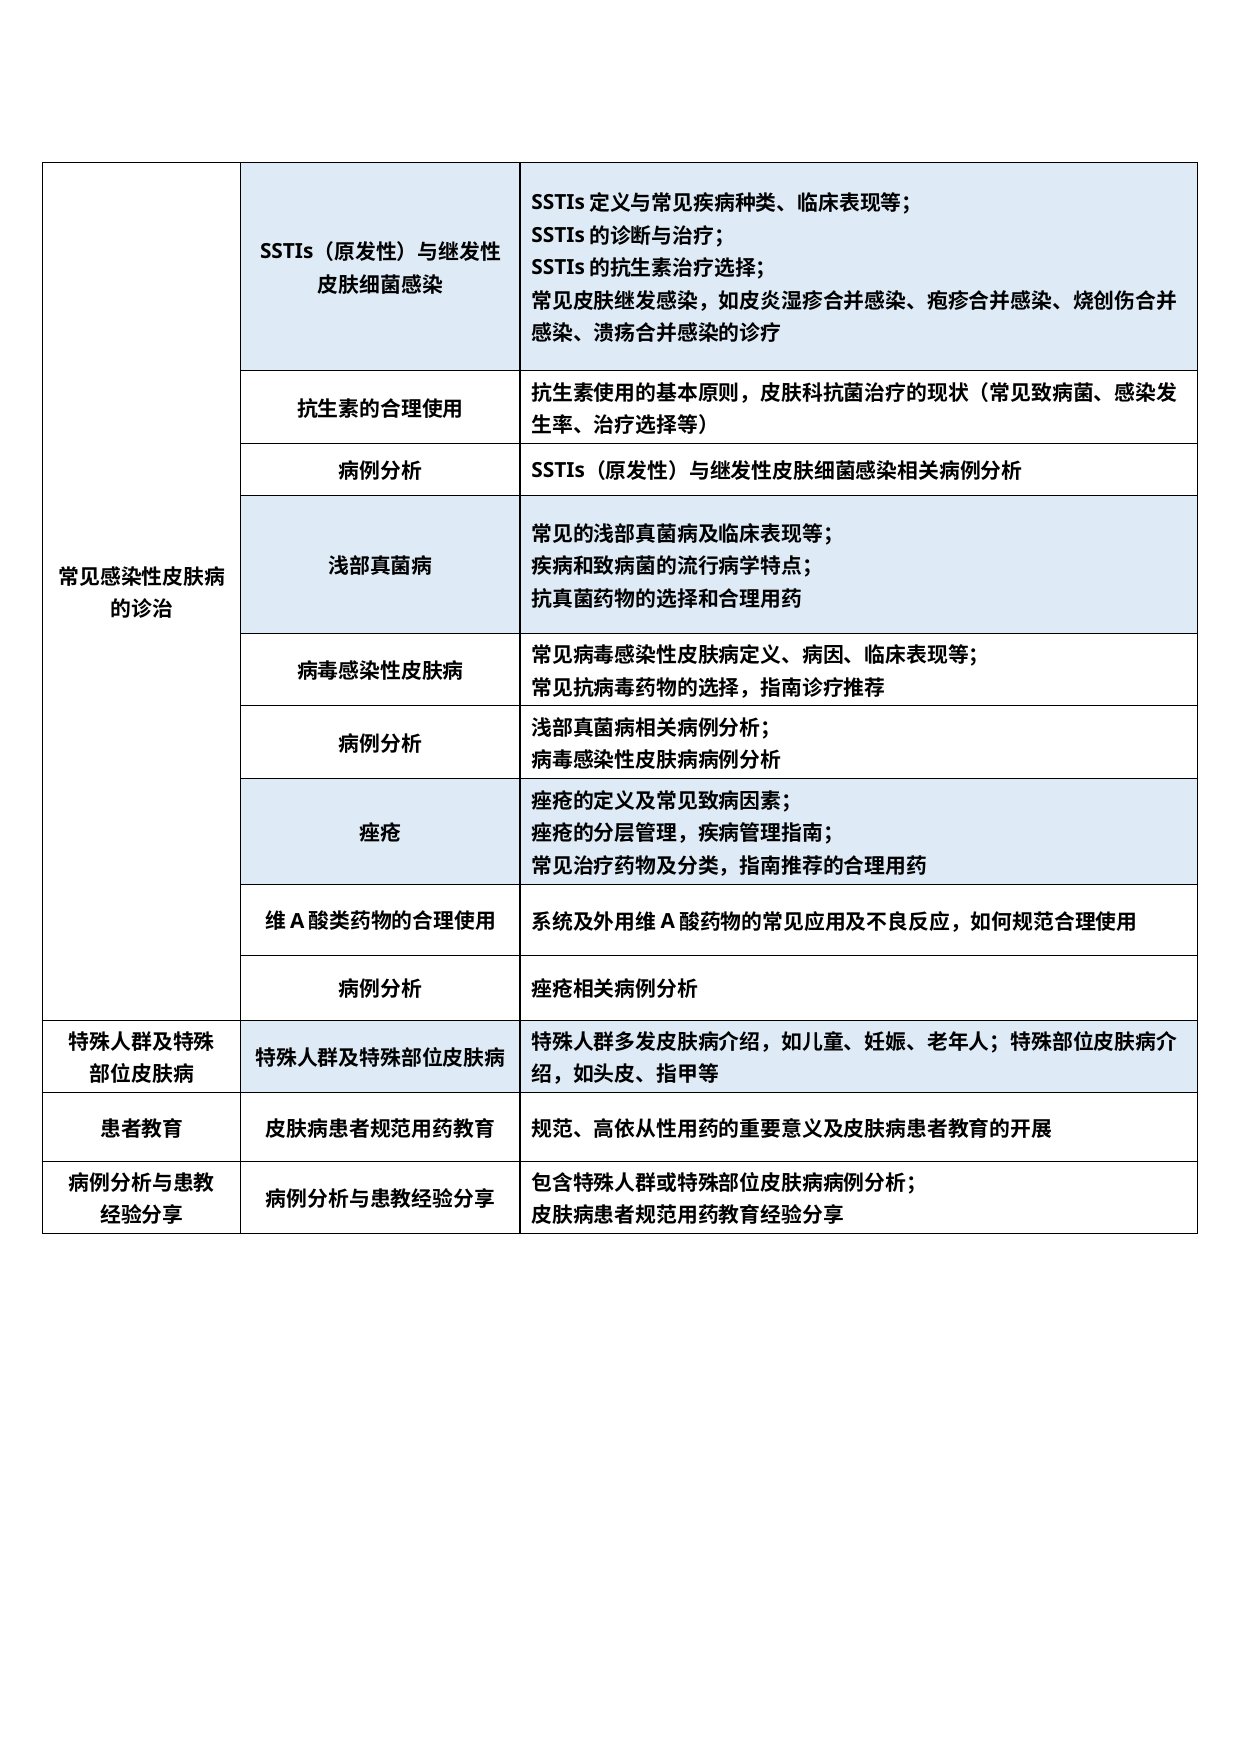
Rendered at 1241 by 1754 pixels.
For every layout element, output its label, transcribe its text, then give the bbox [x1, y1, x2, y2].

table_cell 特殊人群及特殊 部位皮肤病 [43, 1021, 240, 1092]
table_cell 病毒感染性皮肤病 [241, 634, 519, 705]
table_cell 浅部真菌病相关病例分析； 病毒感染性皮肤病病例分析 [521, 706, 1197, 778]
table_cell 浅部真菌病 [241, 496, 519, 633]
table_cell 病例分析与患教经验分享 [241, 1162, 519, 1233]
table_cell 病例分析与患教 经验分享 [43, 1162, 240, 1233]
table_cell 痤疮的定义及常见致病因素； 痤疮的分层管理，疾病管理指南； 常见治疗药物及分类，指南推荐的合理用药 [521, 779, 1197, 884]
table_cell 病例分析 [241, 444, 519, 495]
table_cell 系统及外用维A酸药物的常见应用及不良反应，如何规范合理使用 [521, 885, 1197, 955]
table_cell 常见病毒感染性皮肤病定义、病因、临床表现等； 常见抗病毒药物的选择，指南诊疗推荐 [521, 634, 1197, 705]
table_cell 痤疮 [241, 779, 519, 884]
table_cell 常见的浅部真菌病及临床表现等； 疾病和致病菌的流行病学特点； 抗真菌药物的选择和合理用药 [521, 496, 1197, 633]
table_cell SSTIs（原发性）与继发性 皮肤细菌感染 [241, 163, 519, 370]
table_cell 常见感染性皮肤病的诊治 [43, 163, 240, 1019]
table_cell 痤疮相关病例分析 [521, 956, 1197, 1019]
table_cell 病例分析 [241, 706, 519, 778]
table_cell SSTIs定义与常见疾病种类、临床表现等； SSTIs的诊断与治疗； SSTIs的抗生素治疗选择； 常见皮肤继发感染，如皮炎湿疹合并感染、疱疹合并感染、烧创伤合并感染、溃疡合并感染的诊疗 [521, 163, 1197, 370]
table_cell 特殊人群多发皮肤病介绍，如儿童、妊娠、老年人；特殊部位皮肤病介绍，如头皮、指甲等 [521, 1021, 1197, 1092]
table_cell 病例分析 [241, 956, 519, 1019]
table_cell 抗生素的合理使用 [241, 371, 519, 443]
table_cell 包含特殊人群或特殊部位皮肤病病例分析； 皮肤病患者规范用药教育经验分享 [521, 1162, 1197, 1233]
table_cell 皮肤病患者规范用药教育 [241, 1093, 519, 1161]
table_cell 维A酸类药物的合理使用 [241, 885, 519, 955]
table_cell 抗生素使用的基本原则，皮肤科抗菌治疗的现状（常见致病菌、感染发生率、治疗选择等） [521, 371, 1197, 443]
table_cell 规范、高依从性用药的重要意义及皮肤病患者教育的开展 [521, 1093, 1197, 1161]
table_cell 患者教育 [43, 1093, 240, 1161]
table_cell SSTIs（原发性）与继发性皮肤细菌感染相关病例分析 [521, 444, 1197, 495]
table_cell 特殊人群及特殊部位皮肤病 [241, 1021, 519, 1092]
